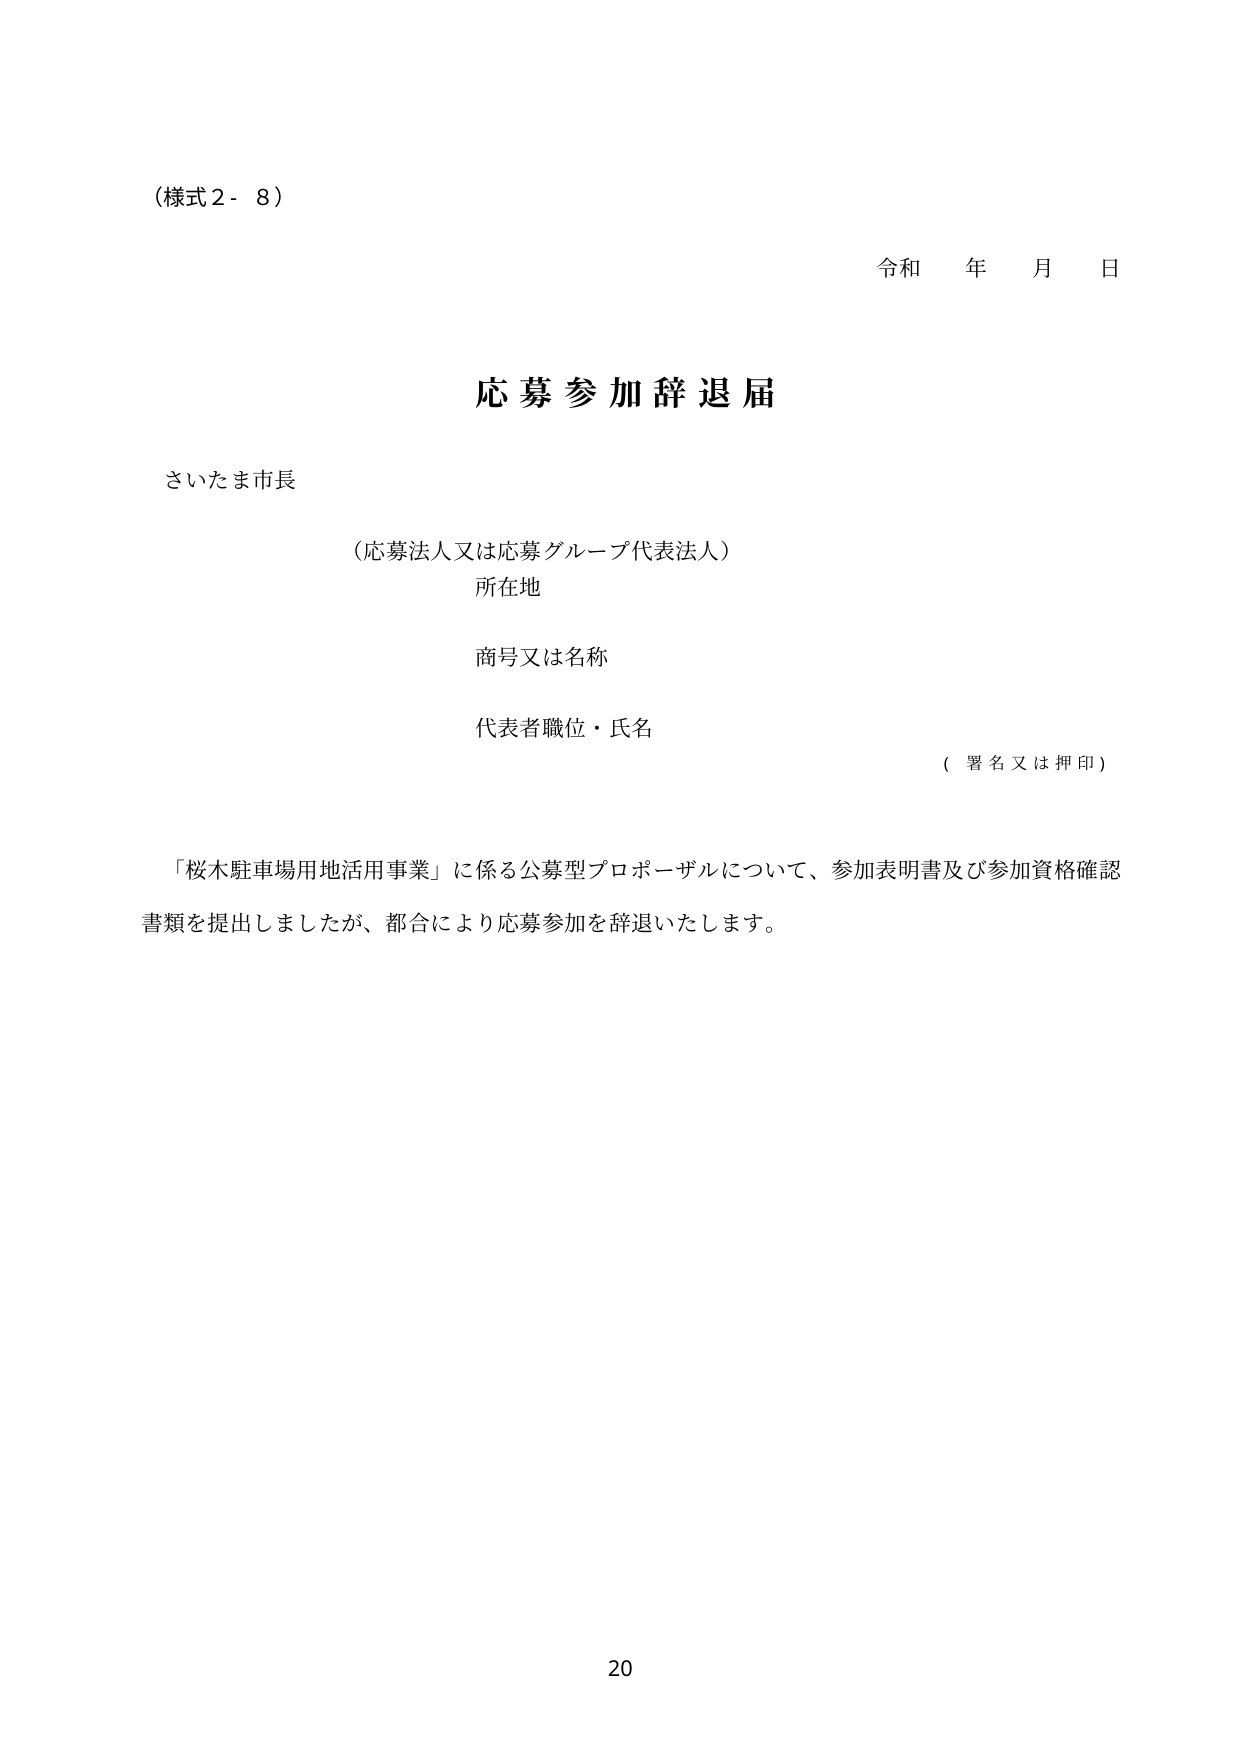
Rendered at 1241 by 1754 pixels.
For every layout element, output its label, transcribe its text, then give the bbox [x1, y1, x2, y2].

text 応募参加辞退届 [118, 355, 1122, 426]
text さいたま市長 [129, 462, 1122, 497]
text 「桜木駐車場用地活用事業」に係る公募型プロポーザルについて、参加表明書及び参加資格確認書類を提出しましたが、都合により応募参加を辞退いたします。 [129, 851, 1122, 940]
text 商号又は名称 [435, 639, 1122, 674]
text (署名又は押印) [118, 745, 1122, 780]
text 代表者職位・氏名 [435, 709, 1122, 745]
text （応募法人又は応募グループ代表法人） [299, 532, 1122, 568]
subtitle （様式２-８） [118, 178, 1122, 214]
text 令和 年 月 日 [118, 249, 1122, 284]
text 所在地 [435, 568, 1122, 603]
